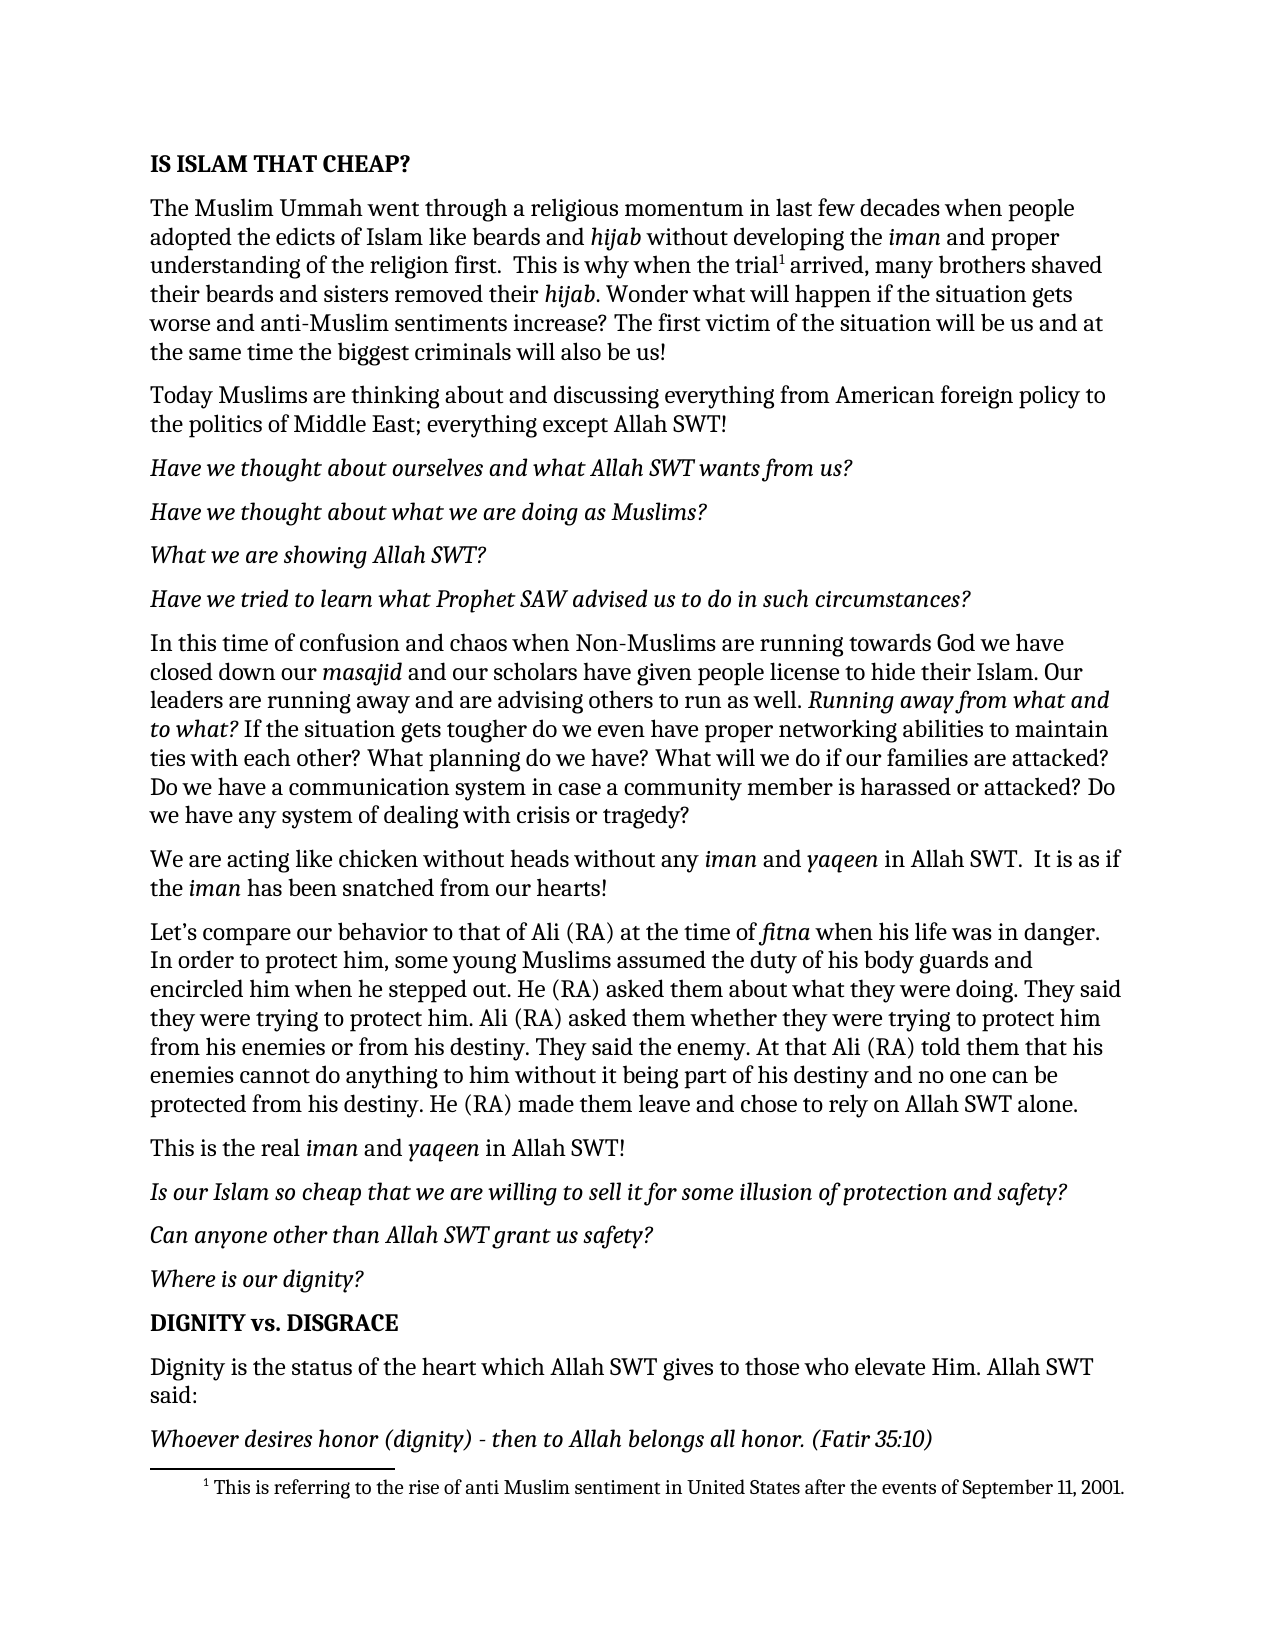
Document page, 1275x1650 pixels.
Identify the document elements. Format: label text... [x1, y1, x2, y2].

text Let’s compare our behavior to that of Ali (RA) at the time of fitna when his life was in danger. In order to protect him, some young Muslims assumed the duty of his body guards and encircled him when he stepped out. He (RA) asked them about what they were doing. They said they were trying to protect him. Ali (RA) asked them whether they were trying to protect him from his enemies or from his destiny. They said the enemy. At that Ali (RA) told them that his enemies cannot do anything to him without it being part of his destiny and no one can be protected from his destiny. He (RA) made them leave and chose to rely on Allah SWT alone. [150, 917, 1125, 1119]
text The Muslim Ummah went through a religious momentum in last few decades when people adopted the edicts of Islam like beards and hijab without developing the iman and proper understanding of the religion first. This is why when the trial arrived, many brothers shaved their beards and sisters removed their hijab. Wonder what will happen if the situation gets worse and anti-Muslim sentiments increase? The first victim of the situation will be us and at the same time the biggest criminals will also be us! [150, 194, 1125, 366]
text Can anyone other than Allah SWT grant us safety? [150, 1221, 1125, 1250]
text We are acting like chicken without heads without any iman and yaqeen in Allah SWT. It is as if the iman has been snatched from our hearts! [150, 845, 1125, 902]
text Today Muslims are thinking about and discussing everything from American foreign policy to the politics of Middle East; everything except Allah SWT! [150, 381, 1125, 439]
text In this time of confusion and chaos when Non-Muslims are running towards God we have closed down our masajid and our scholars have given people license to hide their Islam. Our leaders are running away and are advising others to run as well. Running away from what and to what? If the situation gets tougher do we even have proper networking abilities to maintain ties with each other? What planning do we have? What will we do if our families are attacked? Do we have a communication system in case a community member is harassed or attacked? Do we have any system of dealing with crisis or tragedy? [150, 629, 1125, 830]
text ﻿Whoever desires honor (dignity) - then to Allah belongs all honor. (Fatir 35:10) [150, 1425, 1125, 1454]
text Is our Islam so cheap that we are willing to sell it for some illusion of protection and safety? [150, 1177, 1125, 1206]
text This is the real iman and yaqeen in Allah SWT! [150, 1134, 1125, 1162]
text Have we thought about what we are doing as Muslims? [150, 497, 1125, 526]
text Have we tried to learn what Prophet SAW advised us to do in such circumstances? [150, 585, 1125, 614]
text Where is our dignity? [150, 1265, 1125, 1294]
text Dignity is the status of the heart which Allah SWT gives to those who elevate Him. Allah SWT said: [150, 1352, 1125, 1410]
text IS ISLAM THAT CHEAP? [150, 150, 1125, 179]
text DIGNITY vs. DISGRACE [150, 1309, 1125, 1337]
text Have we thought about ourselves and what Allah SWT wants from us? [150, 454, 1125, 482]
text What we are showing Allah SWT? [150, 541, 1125, 570]
